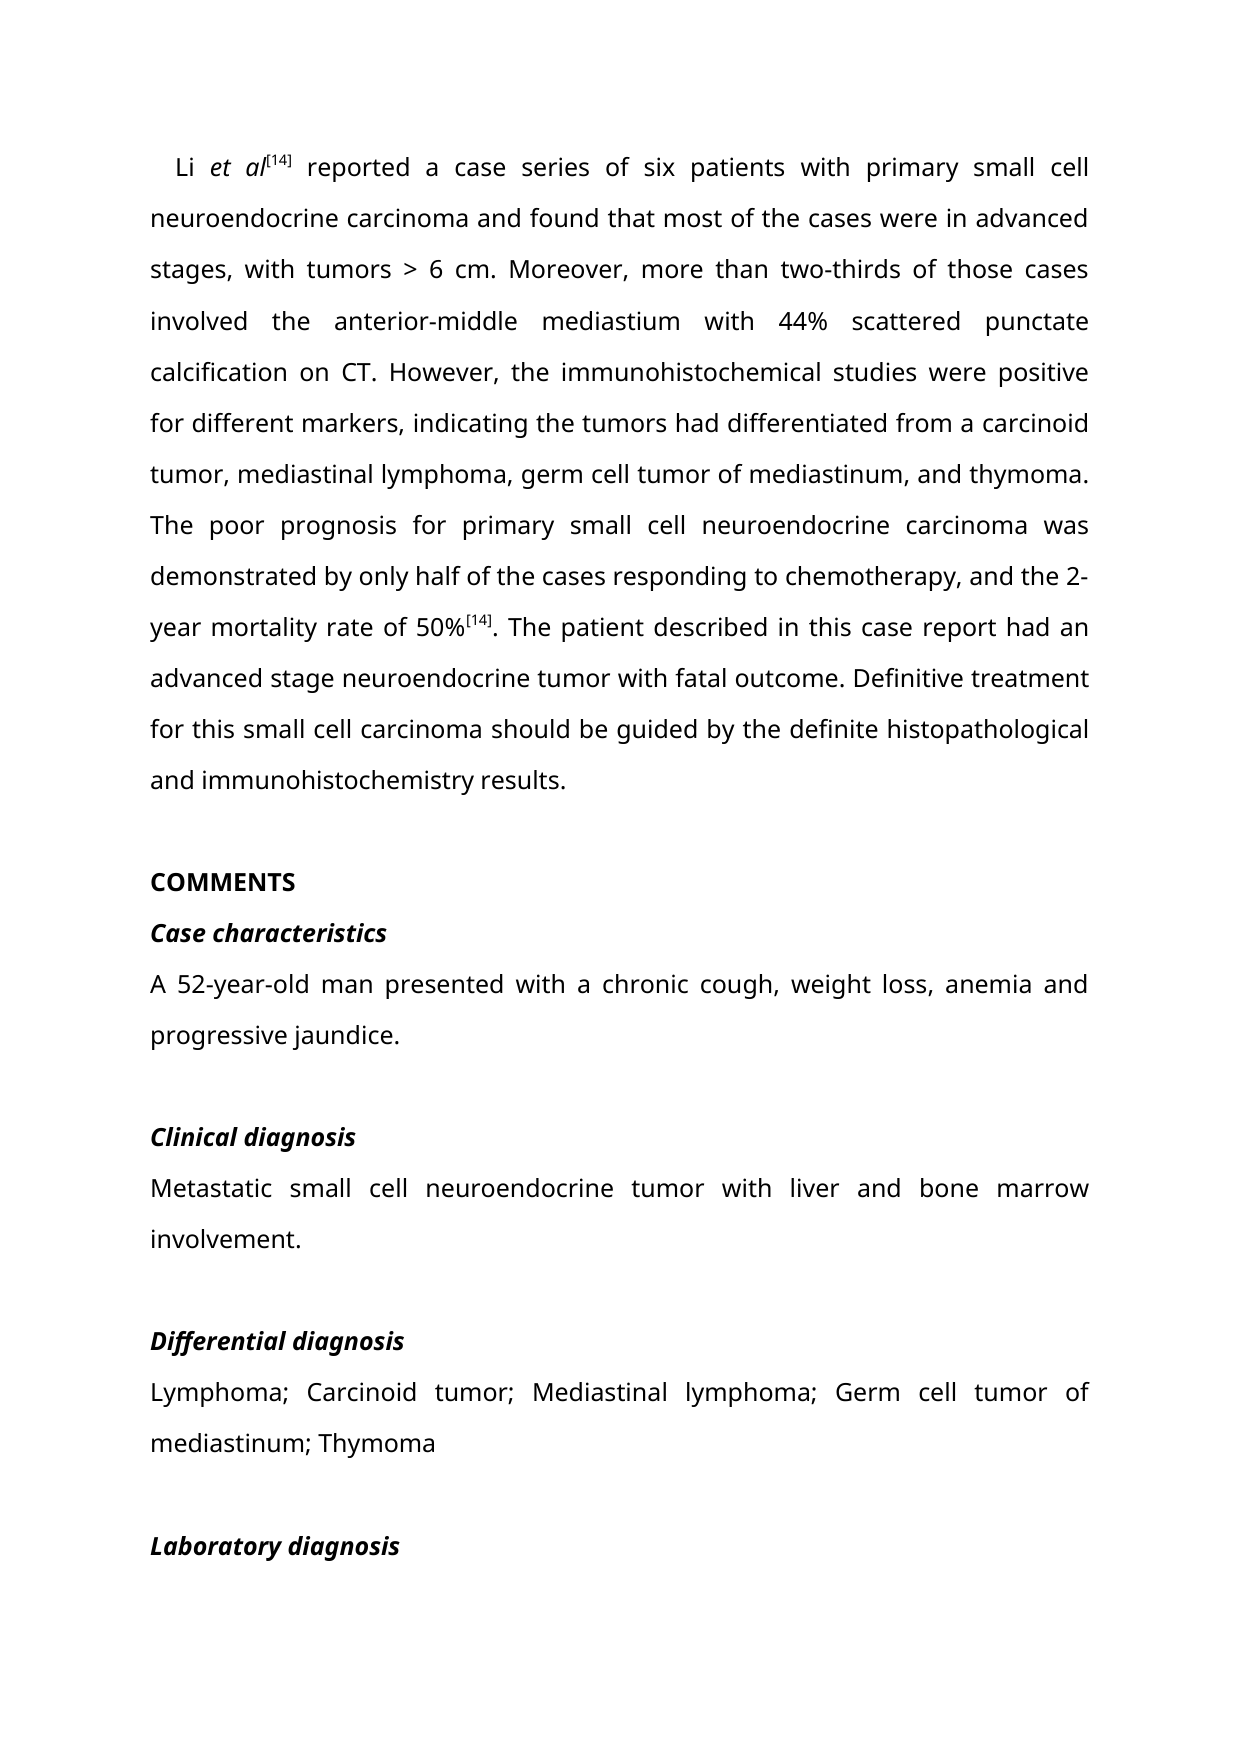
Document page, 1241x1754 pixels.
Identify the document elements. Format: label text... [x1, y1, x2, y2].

text Differential diagnosis [150, 1324, 1090, 1358]
text Li et al[14] reported a case series of six patients with primary small cell neuroendocrine carcinoma and found that most of the cases were in advanced stages, with tumors > 6 cm. Moreover, more than two-thirds of those cases involved the anterior-middle mediastium with 44% scattered punctate calcification on CT. However, the immunohistochemical studies were positive for different markers, indicating the tumors had differentiated from a carcinoid tumor, mediastinal lymphoma, germ cell tumor of mediastinum, and thymoma. The poor prognosis for primary small cell neuroendocrine carcinoma was demonstrated by only half of the cases responding to chemotherapy, and the 2-year mortality rate of 50%[14]. The patient described in this case report had an advanced stage neuroendocrine tumor with fatal outcome. Definitive treatment for this small cell carcinoma should be guided by the definite histopathological and immunohistochemistry results. [150, 150, 1090, 797]
text Metastatic small cell neuroendocrine tumor with liver and bone marrow involvement. [150, 1171, 1090, 1256]
text Clinical diagnosis [150, 1120, 1090, 1154]
text Laboratory diagnosis [150, 1528, 1090, 1562]
text COMMENTS [150, 864, 1090, 899]
text Case characteristics [150, 916, 1090, 950]
text Lymphoma; Carcinoid tumor; Mediastinal lymphoma; Germ cell tumor of mediastinum; Thymoma [150, 1375, 1090, 1460]
text A 52-year-old man presented with a chronic cough, weight loss, anemia and progressive jaundice. [150, 967, 1090, 1052]
